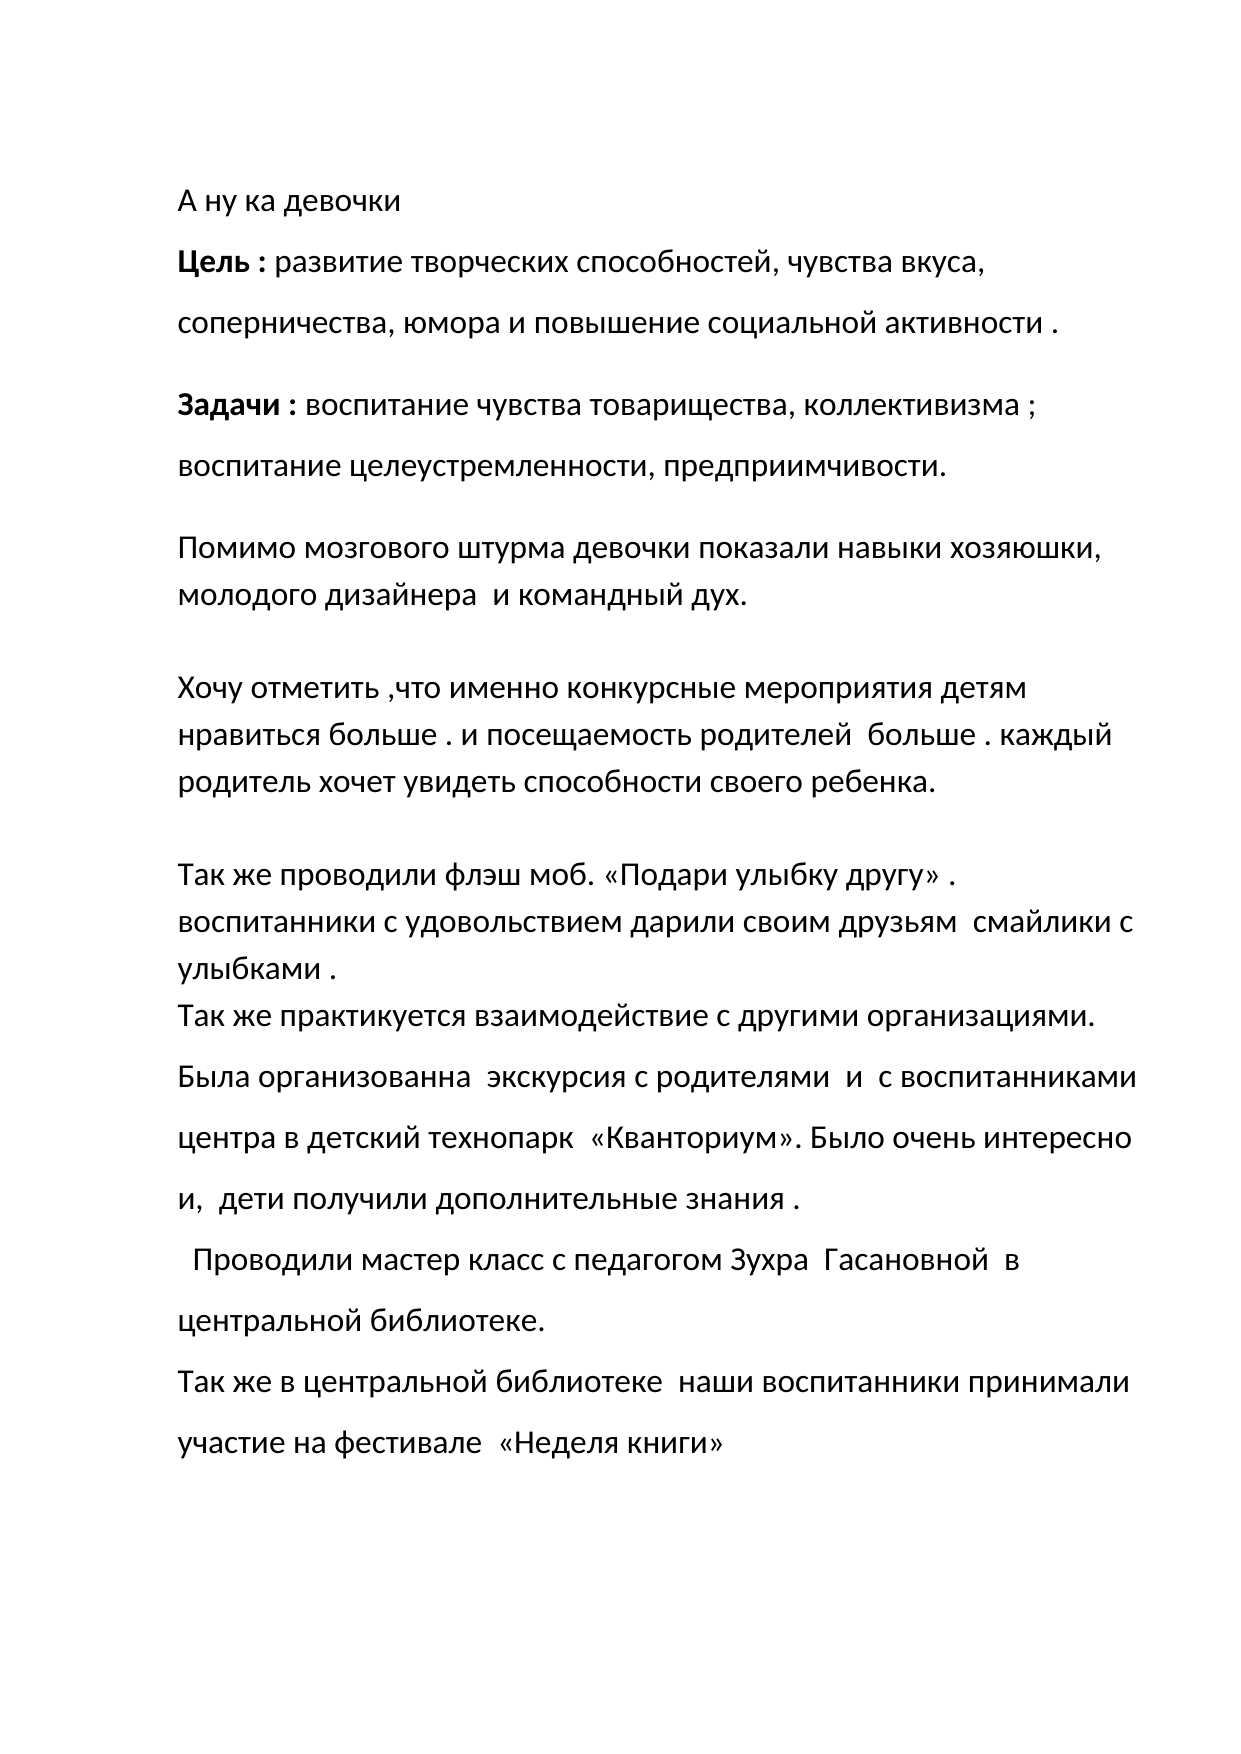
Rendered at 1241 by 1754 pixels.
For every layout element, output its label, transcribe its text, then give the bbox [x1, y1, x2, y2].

text Проводили мастер класс с педагогом Зухра Гасановной в центральной библиотеке. [177, 1238, 1152, 1340]
text Так же проводили флэш моб. «Подари улыбку другу» . воспитанники с удовольствием дарили своим друзьям смайлики с улыбками . [177, 853, 1152, 988]
text Так же в центральной библиотеке наши воспитанники принимали участие на фестивале «Неделя книги» [177, 1360, 1152, 1462]
text Так же практикуется взаимодействие с другими организациями. [177, 994, 1152, 1034]
text Помимо мозгового штурма девочки показали навыки хозяюшки, молодого дизайнера и командный дух. [177, 526, 1152, 613]
text Хочу отметить ,что именно конкурсные мероприятия детям нравиться больше . и посещаемость родителей больше . каждый родитель хочет увидеть способности своего ребенка. [177, 666, 1152, 801]
text Была организованна экскурсия с родителями и с воспитанниками центра в детский технопарк «Кванториум». Было очень интересно и, дети получили дополнительные знания . [177, 1055, 1152, 1218]
text Задачи : воспитание чувства товарищества, коллективизма ; воспитание целеустремленности, предприимчивости. [177, 383, 1152, 485]
text А ну ка девочки [177, 179, 1152, 220]
text Цель : развитие творческих способностей, чувства вкуса, соперничества, юмора и повышение социальной активности . [177, 240, 1152, 342]
